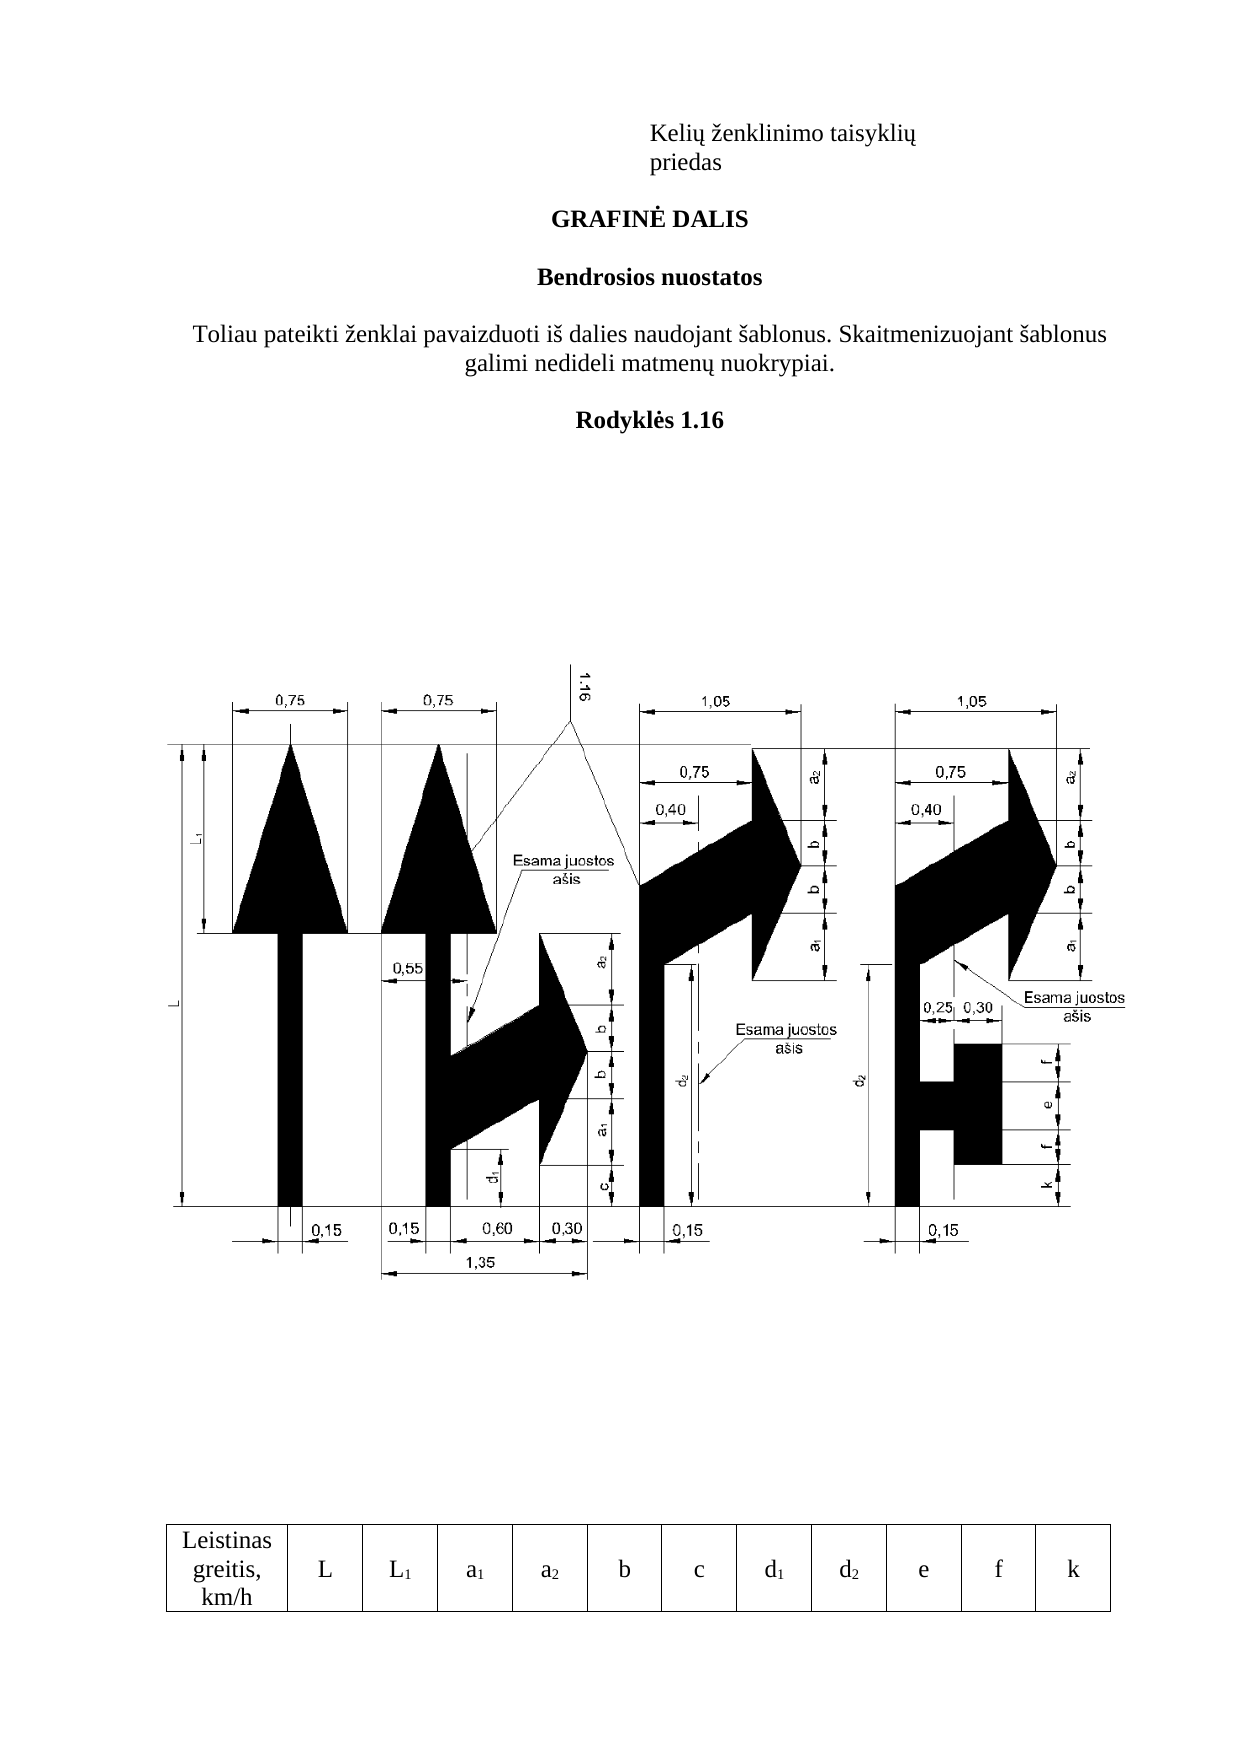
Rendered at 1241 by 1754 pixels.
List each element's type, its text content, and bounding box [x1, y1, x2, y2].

table_header k [1036, 1525, 1110, 1611]
text Toliau pateikti ženklai pavaizduoti iš dalies naudojant šablonus. Skaitmenizuojant šablonus galimi nedideli matmenų nuokrypiai. [177, 319, 1122, 377]
table_header L1 [363, 1525, 437, 1611]
text priedas [649, 147, 1122, 176]
table_header d1 [737, 1525, 811, 1611]
text Kelių ženklinimo taisyklių [649, 118, 1122, 147]
table_header a1 [438, 1525, 512, 1611]
table_header L [288, 1525, 362, 1611]
table_header a2 [513, 1525, 587, 1611]
picture [148, 647, 1152, 1282]
table_header b [588, 1525, 661, 1611]
table_header c [662, 1525, 736, 1611]
text Grafinė dalis [177, 204, 1122, 233]
table_header d2 [812, 1525, 886, 1611]
table_header f [962, 1525, 1035, 1611]
table_header Leistinas greitis, km/h [167, 1525, 287, 1611]
text Bendrosios nuostatos [177, 262, 1122, 291]
text Rodyklės 1.16 [177, 406, 1122, 434]
table_header e [887, 1525, 961, 1611]
